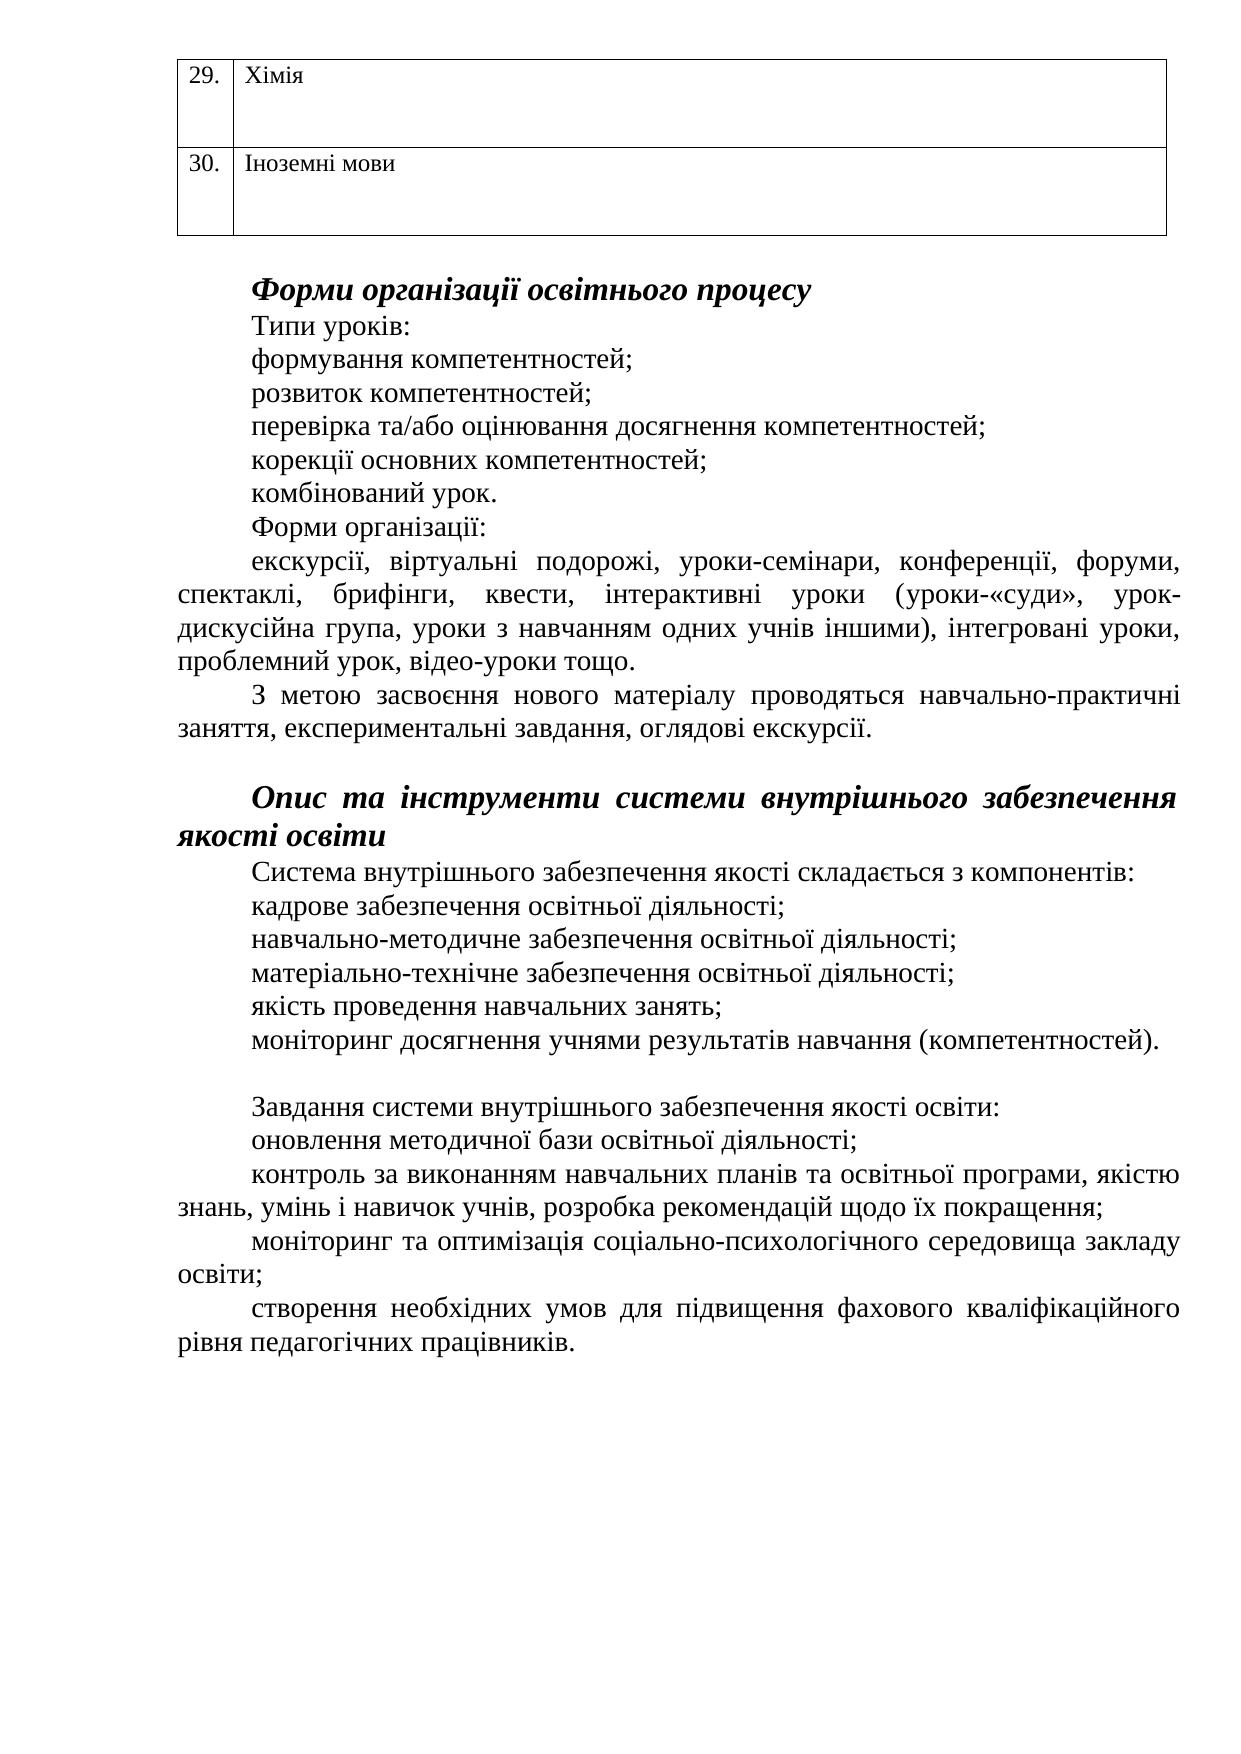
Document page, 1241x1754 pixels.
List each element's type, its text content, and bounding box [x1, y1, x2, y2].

table_cell Хімія [234, 60, 1166, 147]
text Завдання системи внутрішнього забезпечення якості освіти: [177, 1089, 1181, 1122]
text оновлення методичної бази освітньої діяльності; [177, 1122, 1181, 1156]
text якість проведення навчальних занять; [177, 988, 1181, 1022]
text Форми організації: [251, 509, 1181, 543]
text моніторинг досягнення учнями результатів навчання (компетентностей). [177, 1022, 1181, 1055]
text Система внутрішнього забезпечення якості складається з компонентів: [177, 854, 1181, 888]
text перевірка та/або оцінювання досягнення компетентностей; [251, 408, 1181, 442]
table_cell [178, 60, 233, 147]
text Типи уроків: [177, 308, 1181, 341]
text контроль за виконанням навчальних планів та освітньої програми, якістю знань, умінь і навичок учнів, розробка рекомендацій щодо їх покращення; [177, 1156, 1181, 1223]
text створення необхідних умов для підвищення фахового кваліфікаційного рівня педагогічних працівників. [177, 1290, 1181, 1357]
text моніторинг та оптимізація соціально-психологічного середовища закладу освіти; [177, 1223, 1181, 1290]
text екскурсії, віртуальні подорожі, уроки-семінари, конференції, форуми, спектаклі, брифінги, квести, інтерактивні уроки (уроки-«суди», урок-дискусійна група, уроки з навчанням одних учнів іншими), інтегровані уроки, проблемний урок, відео-уроки тощо. [177, 543, 1181, 677]
text кадрове забезпечення освітньої діяльності; [177, 888, 1181, 921]
text Опис та інструменти системи внутрішнього забезпечення якості освіти [177, 777, 1181, 854]
text комбінований урок. [251, 476, 1181, 509]
text розвиток компетентностей; [251, 375, 1181, 408]
text формування компетентностей; [251, 341, 1181, 375]
table_cell Іноземні мови [234, 148, 1166, 235]
text З метою засвоєння нового матеріалу проводяться навчально-практичні заняття, експериментальні завдання, оглядові екскурсії. [177, 677, 1181, 744]
text навчально-методичне забезпечення освітньої діяльності; [177, 921, 1181, 955]
text корекції основних компетентностей; [251, 442, 1181, 476]
text матеріально-технічне забезпечення освітньої діяльності; [177, 955, 1181, 988]
table_cell [178, 148, 233, 235]
text Форми організації освітнього процесу [177, 269, 1181, 308]
